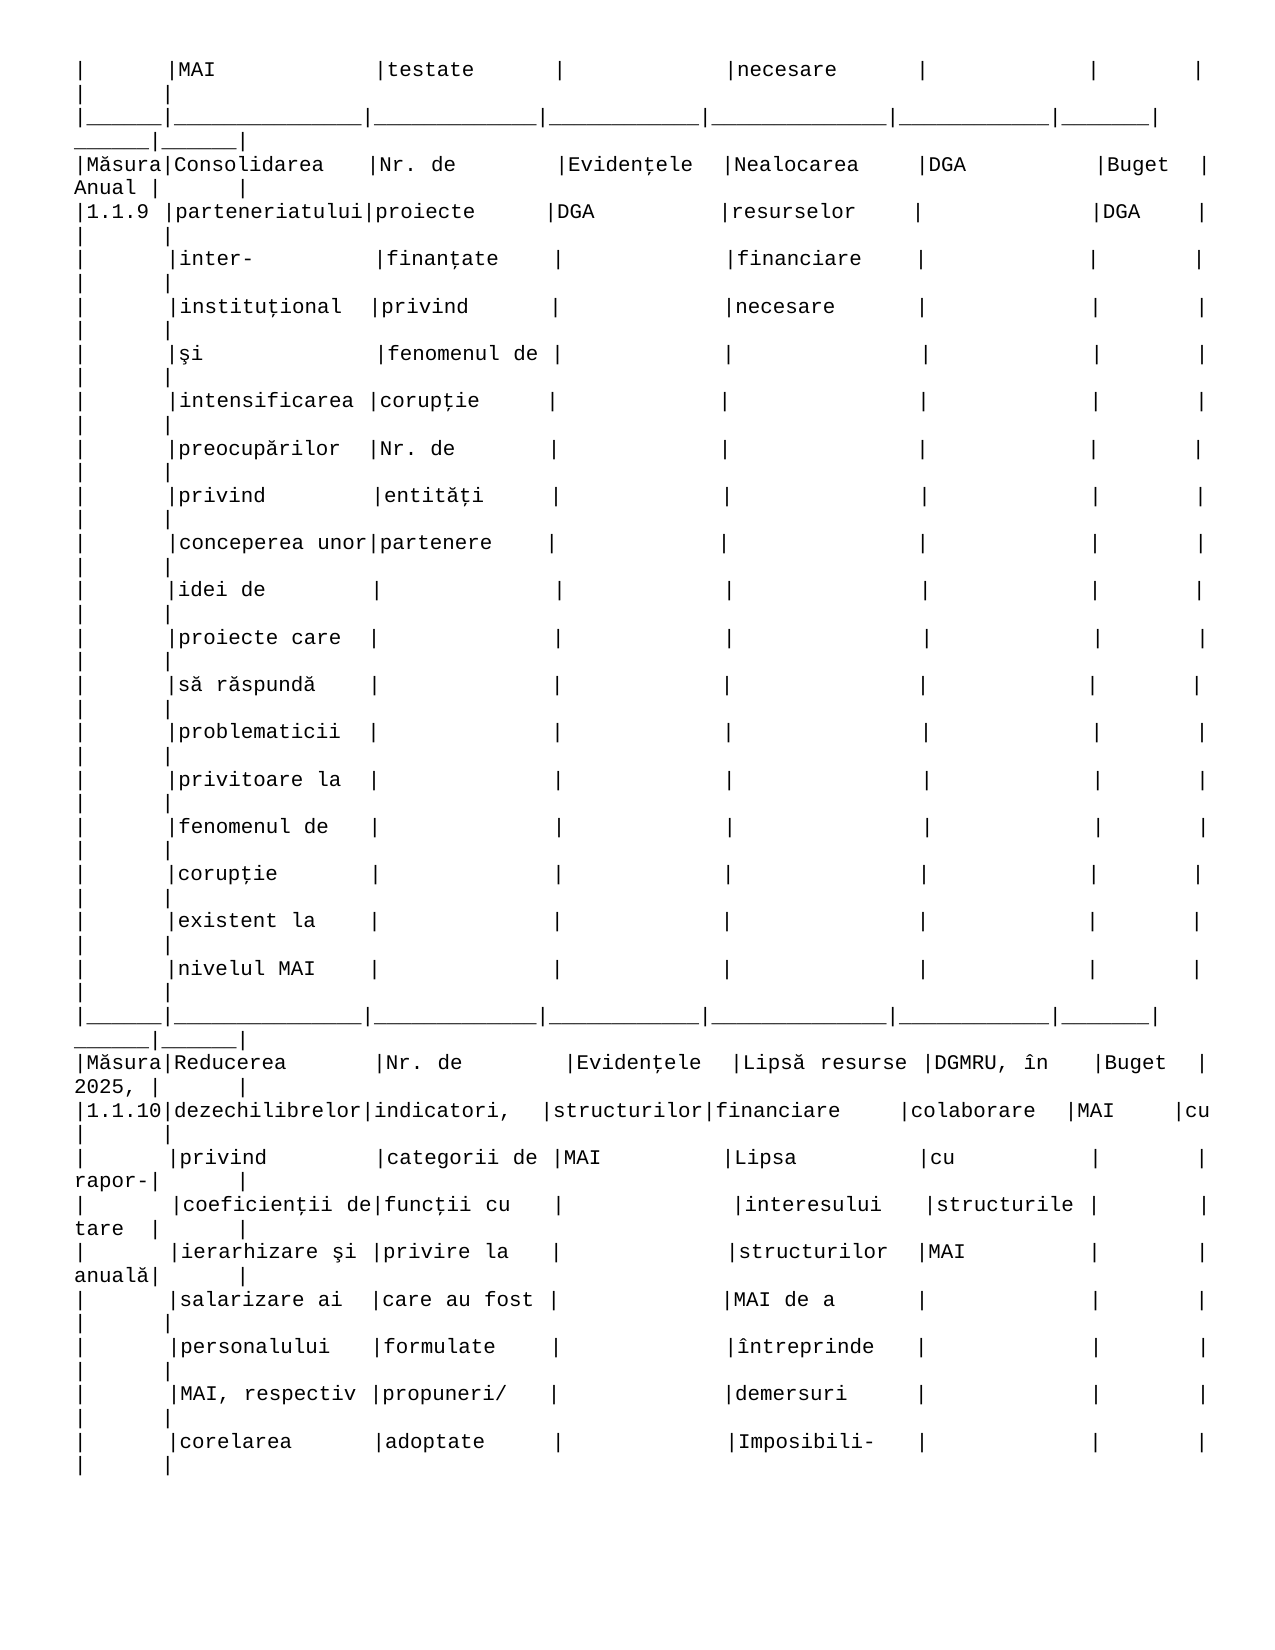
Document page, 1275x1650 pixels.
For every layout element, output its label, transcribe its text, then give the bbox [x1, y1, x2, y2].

text | |să răspundă | | | | | | | | [74, 674, 1211, 721]
text | |MAI, respectiv |propuneri/ | |demersuri | | | | | [74, 1383, 1211, 1431]
text | |inter- |finanţate | |financiare | | | | | [74, 248, 1211, 296]
text |______|_______________|_____________|____________|______________|____________|_______|______|______| [74, 1005, 1211, 1052]
text | |conceperea unor|partenere | | | | | | | [74, 532, 1211, 579]
text | |intensificarea |corupţie | | | | | | | [74, 390, 1211, 437]
text | |instituţional |privind | |necesare | | | | | [74, 296, 1211, 343]
text | |privind |categorii de |MAI |Lipsa |cu | |rapor-| | [74, 1147, 1211, 1194]
text | |nivelul MAI | | | | | | | | [74, 958, 1211, 1005]
text |Măsura|Consolidarea |Nr. de |Evidenţele |Nealocarea |DGA |Buget |Anual | | [74, 154, 1211, 201]
text | |fenomenul de | | | | | | | | [74, 816, 1211, 863]
text | |salarizare ai |care au fost | |MAI de a | | | | | [74, 1289, 1211, 1336]
text | |privitoare la | | | | | | | | [74, 768, 1211, 816]
text | |privind |entităţi | | | | | | | [74, 485, 1211, 532]
text | |corupţie | | | | | | | | [74, 863, 1211, 910]
text |1.1.10|dezechilibrelor|indicatori, |structurilor|financiare |colaborare |MAI |cu | | [74, 1099, 1211, 1147]
text | |existent la | | | | | | | | [74, 910, 1211, 958]
text | |ierarhizare şi |privire la | |structurilor |MAI | |anuală| | [74, 1241, 1211, 1289]
text | |coeficienţii de|funcţii cu | |interesului |structurile | |tare | | [74, 1194, 1211, 1241]
text | |corelarea |adoptate | |Imposibili- | | | | | [74, 1431, 1211, 1478]
text | |şi |fenomenul de | | | | | | | [74, 343, 1211, 390]
text | |MAI |testate | |necesare | | | | | [74, 59, 1211, 106]
text |1.1.9 |parteneriatului|proiecte |DGA |resurselor | |DGA | | | [74, 201, 1211, 248]
text | |personalului |formulate | |întreprinde | | | | | [74, 1336, 1211, 1383]
text | |idei de | | | | | | | | [74, 579, 1211, 627]
text |Măsura|Reducerea |Nr. de |Evidenţele |Lipsă resurse |DGMRU, în |Buget |2025, | | [74, 1052, 1211, 1099]
text |______|_______________|_____________|____________|______________|____________|_______|______|______| [74, 106, 1211, 154]
text | |preocupărilor |Nr. de | | | | | | | [74, 437, 1211, 485]
text | |problematicii | | | | | | | | [74, 721, 1211, 768]
text | |proiecte care | | | | | | | | [74, 627, 1211, 674]
